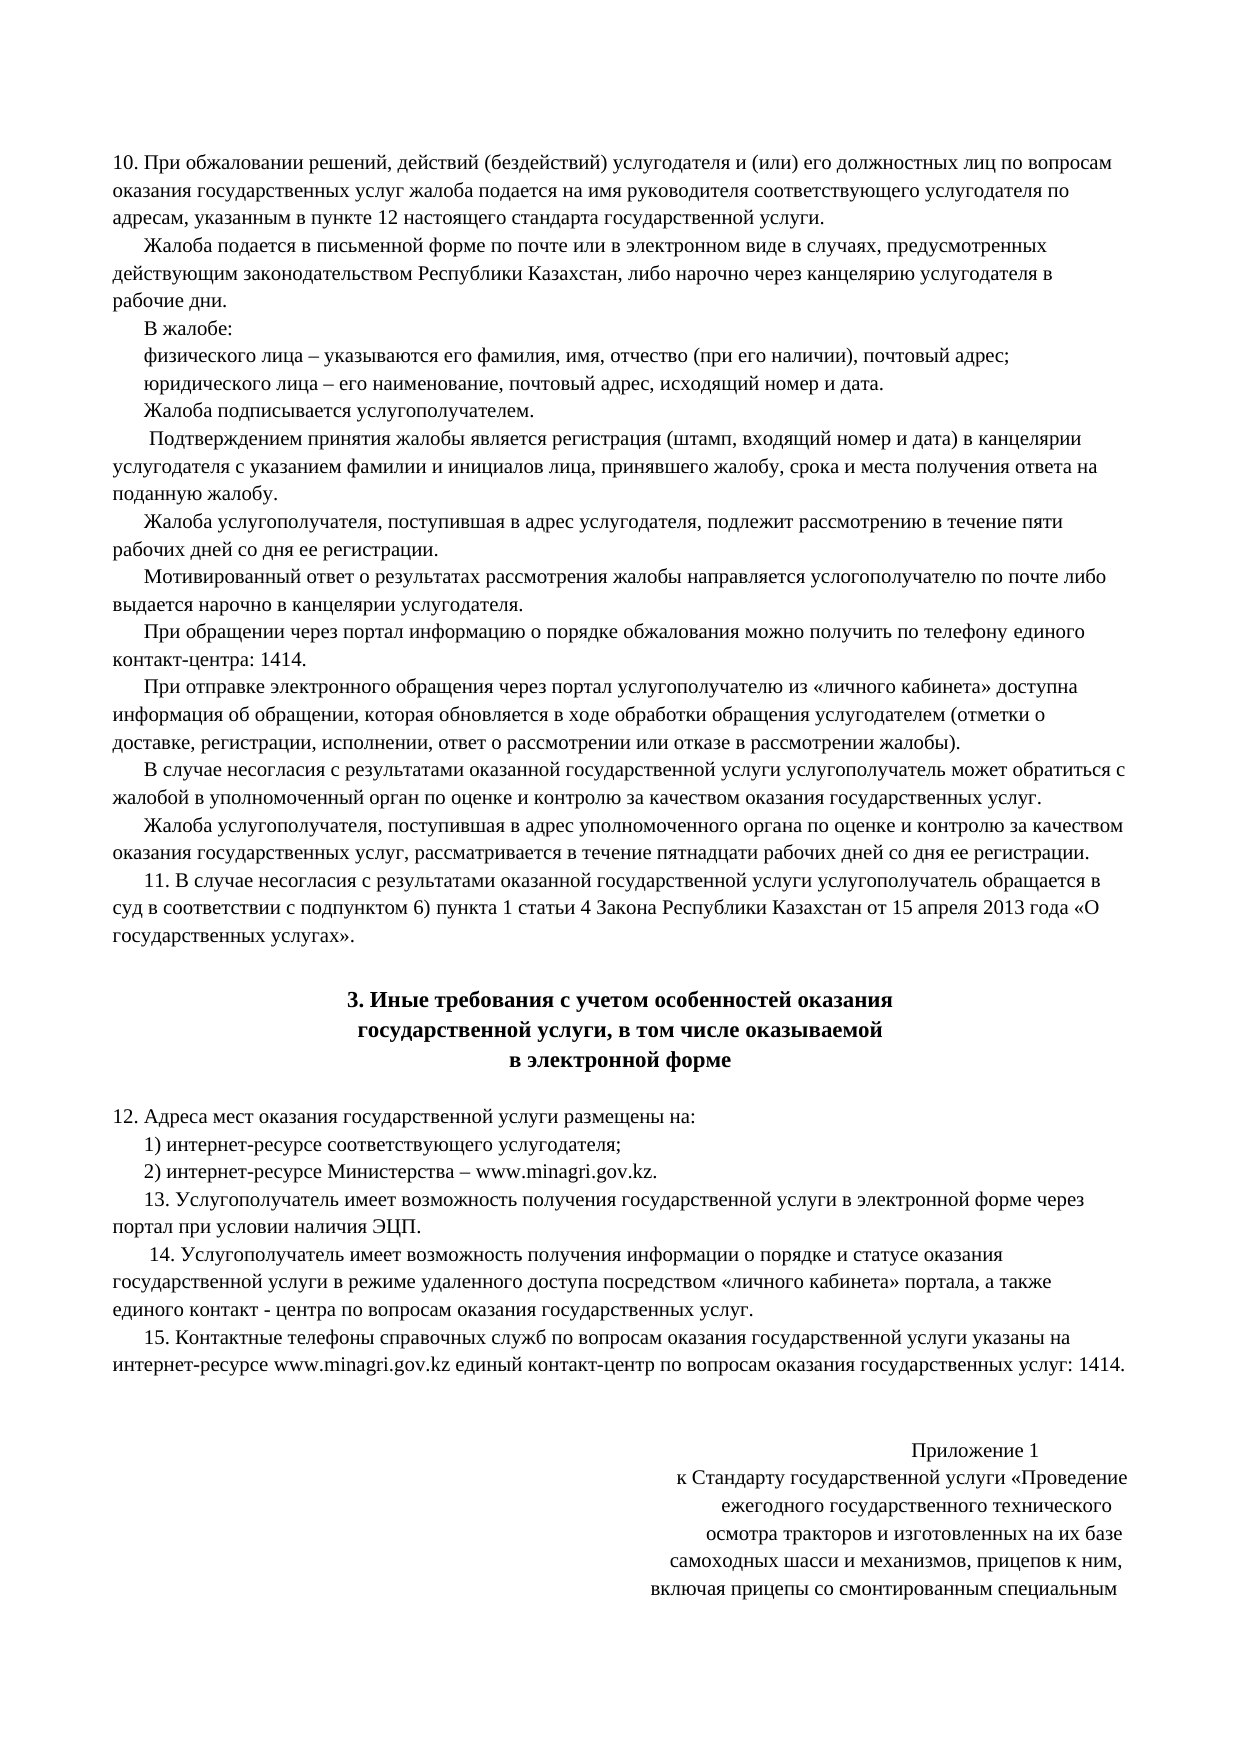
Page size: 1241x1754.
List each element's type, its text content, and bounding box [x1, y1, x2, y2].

text 3. Иные требования с учетом особенностей оказания государственной услуги, в том числе оказываемой в электронной форме [112, 986, 1128, 1072]
text 10. При обжаловании решений, действий (бездействий) услугодателя и (или) его должностных лиц по вопросам оказания государственных услуг жалоба подается на имя руководителя соответствующего услугодателя по адресам, указанным в пункте 12 настоящего стандарта государственной услуги. Жалоба подается в письменной форме по почте или в электронном виде в случаях, предусмотренных действующим законодательством Республики Казахстан, либо нарочно через канцелярию услугодателя в рабочие дни. В жалобе: физического лица – указываются его фамилия, имя, отчество (при его наличии), почтовый адрес; юридического лица – его наименование, почтовый адрес, исходящий номер и дата. Жалоба подписывается услугополучателем. Подтверждением принятия жалобы является регистрация (штамп, входящий номер и дата) в канцелярии услугодателя с указанием фамилии и инициалов лица, принявшего жалобу, срока и места получения ответа на поданную жалобу. Жалоба услугополучателя, поступившая в адрес услугодателя, подлежит рассмотрению в течение пяти рабочих дней со дня ее регистрации. Мотивированный ответ о результатах рассмотрения жалобы направляется услогополучателю по почте либо выдается нарочно в канцелярии услугодателя. При обращении через портал информацию о порядке обжалования можно получить по телефону единого контакт-центра: 1414. При отправке электронного обращения через портал услугополучателю из «личного кабинета» доступна информация об обращении, которая обновляется в ходе обработки обращения услугодателем (отметки о доставке, регистрации, исполнении, ответ о рассмотрении или отказе в рассмотрении жалобы). В случае несогласия с результатами оказанной государственной услуги услугополучатель может обратиться с жалобой в уполномоченный орган по оценке и контролю за качеством оказания государственных услуг. Жалоба услугополучателя, поступившая в адрес уполномоченного органа по оценке и контролю за качеством оказания государственных услуг, рассматривается в течение пятнадцати рабочих дней со дня ее регистрации. 11. В случае несогласия с результатами оказанной государственной услуги услугополучатель обращается в суд в соответствии с подпунктом 6) пункта 1 статьи 4 Закона Республики Казахстан от 15 апреля 2013 года «О государственных услугах». [112, 150, 1128, 947]
text 12. Адреса мест оказания государственной услуги размещены на: 1) интернет-ресурсе соответствующего услугодателя; 2) интернет-ресурсе Министерства – www.minagri.gov.kz. 13. Услугополучатель имеет возможность получения государственной услуги в электронной форме через портал при условии наличия ЭЦП. 14. Услугополучатель имеет возможность получения информации о порядке и статусе оказания государственной услуги в режиме удаленного доступа посредством «личного кабинета» портала, а также единого контакт - центра по вопросам оказания государственных услуг. 15. Контактные телефоны справочных служб по вопросам оказания государственной услуги указаны на интернет-ресурсе www.minagri.gov.kz единый контакт-центр по вопросам оказания государственных услуг: 1414. [112, 1104, 1128, 1376]
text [112, 1438, 1128, 1600]
